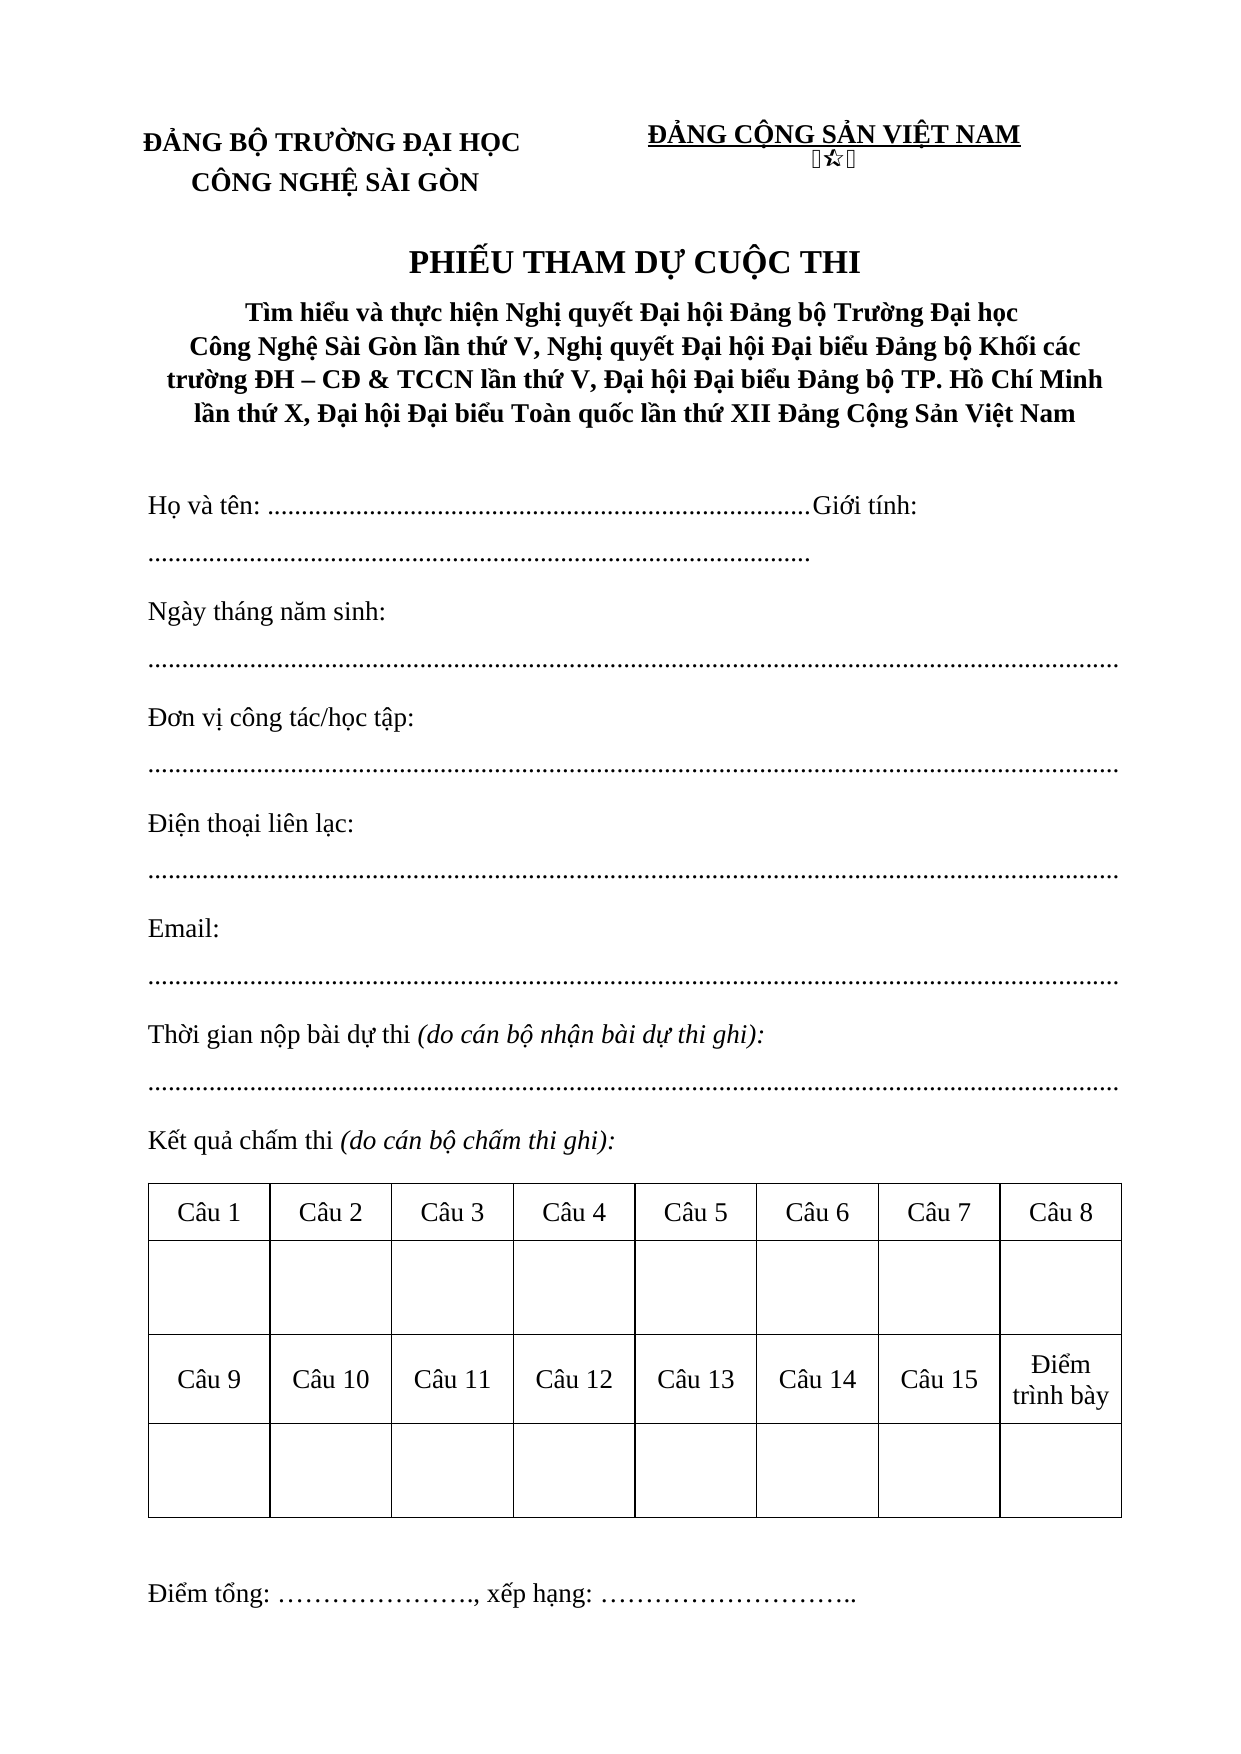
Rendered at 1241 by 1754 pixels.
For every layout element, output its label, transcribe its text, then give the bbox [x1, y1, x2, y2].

text Đơn vị công tác/học tập: [148, 701, 1122, 779]
table_cell [879, 1424, 999, 1517]
table_header Câu 5 [636, 1184, 756, 1240]
table_cell Câu 12 [514, 1335, 634, 1423]
text Điện thoại liên lạc: [148, 807, 1122, 884]
table_cell [271, 1241, 391, 1334]
table_cell [636, 1241, 756, 1334]
text Tìm hiểu và thực hiện Nghị quyết Đại hội Đảng bộ Trường Đại học Công Nghệ Sài Gòn lần thứ V, Nghị quyết Đại hội Đại biểu Đảng bộ Khối các trường ĐH – CĐ & TCCN lần thứ V, Đại hội Đại biểu Đảng bộ TP. Hồ Chí Minh lần thứ X, Đại hội Đại biểu Toàn quốc lần thứ XII Đảng Cộng Sản Việt Nam [148, 296, 1122, 428]
table_cell [514, 1241, 634, 1334]
table_cell [757, 1241, 878, 1334]
table_cell Câu 15 [879, 1335, 999, 1423]
table_header Câu 6 [757, 1184, 878, 1240]
table_header Câu 3 [392, 1184, 513, 1240]
table_cell [392, 1241, 513, 1334]
table_cell [636, 1424, 756, 1517]
table_cell [879, 1241, 999, 1334]
table_cell [1001, 1241, 1121, 1334]
table_cell Điểm trình bày [1001, 1335, 1121, 1423]
table_cell Câu 13 [636, 1335, 756, 1423]
table_header Câu 2 [271, 1184, 391, 1240]
table_header ĐẢNG BỘ TRƯỜNG ĐẠI HỌC CÔNG NGHỆ SÀI GÒN [103, 118, 561, 230]
table_cell [149, 1241, 269, 1334]
table_header Câu 7 [879, 1184, 999, 1240]
table_cell Câu 10 [271, 1335, 391, 1423]
table_cell [392, 1424, 513, 1517]
table_cell Câu 9 [149, 1335, 269, 1423]
text Họ và tên: Giới tính: [148, 489, 1122, 567]
table_cell Câu 11 [392, 1335, 513, 1423]
text Điểm tổng: …………………., xếp hạng: ……………………….. [148, 1577, 1122, 1608]
text Ngày tháng năm sinh: [148, 595, 1122, 673]
table_cell [757, 1424, 878, 1517]
table_header Câu 8 [1001, 1184, 1121, 1240]
text Kết quả chấm thi (do cán bộ chấm thi ghi): [148, 1124, 1122, 1155]
table_cell Câu 14 [757, 1335, 878, 1423]
table_header Câu 4 [514, 1184, 634, 1240]
table_cell [514, 1424, 634, 1517]
table_header ĐẢNG CỘNG SẢN VIỆT NAM [561, 118, 1107, 230]
table_cell [1001, 1424, 1121, 1517]
table_header Câu 1 [149, 1184, 269, 1240]
text Email: [148, 912, 1122, 990]
table_cell [149, 1424, 269, 1517]
text Thời gian nộp bài dự thi (do cán bộ nhận bài dự thi ghi): [148, 1018, 1122, 1096]
table_cell [271, 1424, 391, 1517]
text PHIẾU THAM DỰ CUỘC THI [148, 243, 1122, 281]
